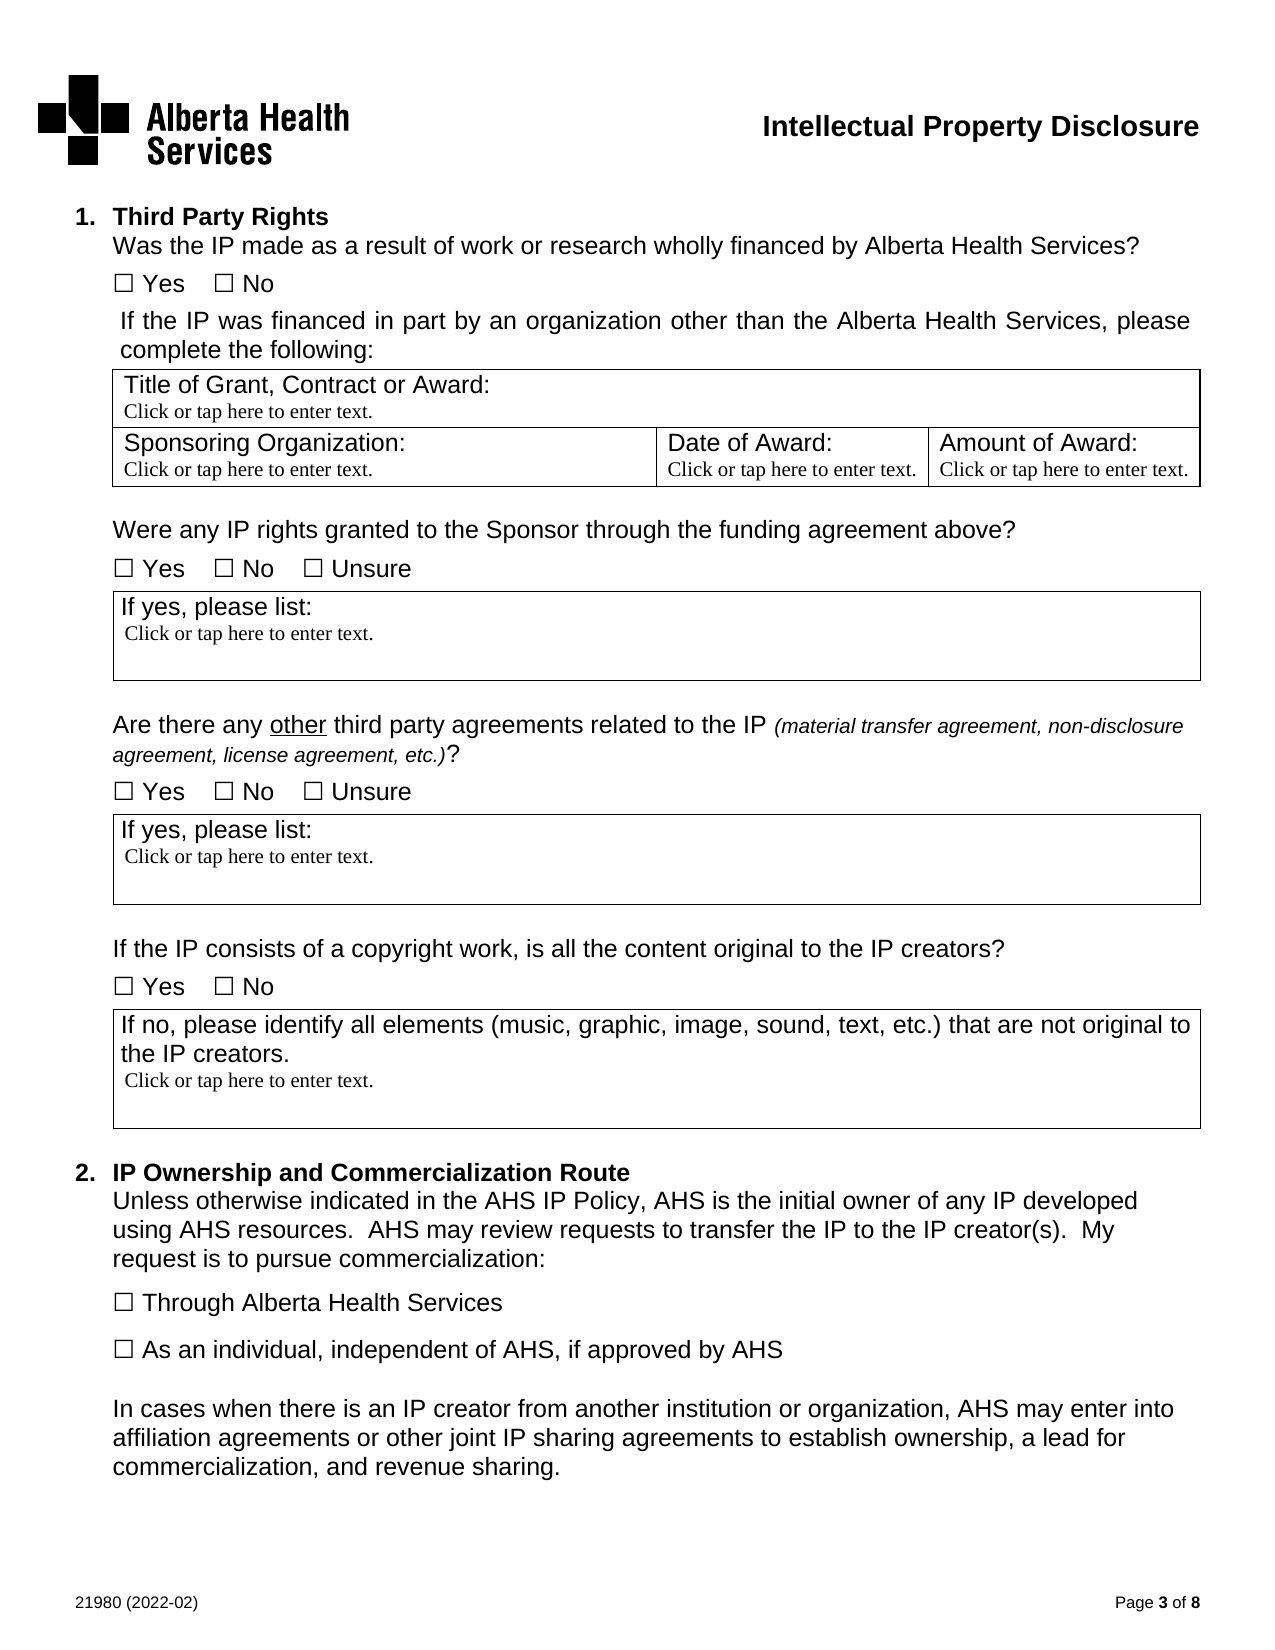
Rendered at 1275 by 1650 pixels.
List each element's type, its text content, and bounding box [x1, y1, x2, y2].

table_header If no, please identify all elements (music, graphic, image, sound, text, etc.) that are not original to the IP creators. [114, 1010, 1200, 1068]
text Unless otherwise indicated in the AHS IP Policy, AHS is the initial owner of any IP developed using AHS resources. AHS may review requests to transfer the IP to the IP creator(s). My request is to pursue commercialization: [112, 1186, 1200, 1272]
text Was the IP made as a result of work or research wholly financed by Alberta Health Services? [112, 231, 1200, 259]
text Yes No [112, 969, 1200, 1003]
text Yes No [112, 266, 1200, 300]
text Through Alberta Health Services [112, 1285, 1200, 1319]
table_header If yes, please list: [114, 815, 1200, 844]
text Were any IP rights granted to the Sponsor through the funding agreement above? [112, 515, 1200, 544]
list IP Ownership and Commercialization Route [75, 1157, 1200, 1186]
table_header If yes, please list: [114, 592, 1200, 620]
table_cell Amount of Award: [929, 428, 1199, 457]
table_header If the IP was financed in part by an organization other than the Alberta Health Services, please complete the following: [113, 306, 1200, 369]
text In cases when there is an IP creator from another institution or organization, AHS may enter into affiliation agreements or other joint IP sharing agreements to establish ownership, a lead for commercialization, and revenue sharing. [112, 1394, 1200, 1481]
text Yes No Unsure [112, 774, 1200, 808]
text Are there any other third party agreements related to the IP (material transfer agreement, non-disclosure agreement, license agreement, etc.)? [112, 710, 1200, 768]
text Yes No Unsure [112, 550, 1200, 584]
table_cell Date of Award: [657, 428, 928, 457]
text As an individual, independent of AHS, if approved by AHS [112, 1332, 1200, 1366]
list If the IP consists of a copyright work, is all the content original to the IP creators? [112, 934, 1200, 963]
table_cell Sponsoring Organization: [113, 428, 656, 457]
list Third Party Rights [75, 202, 1200, 231]
table_cell Title of Grant, Contract or Award: [113, 370, 1199, 399]
